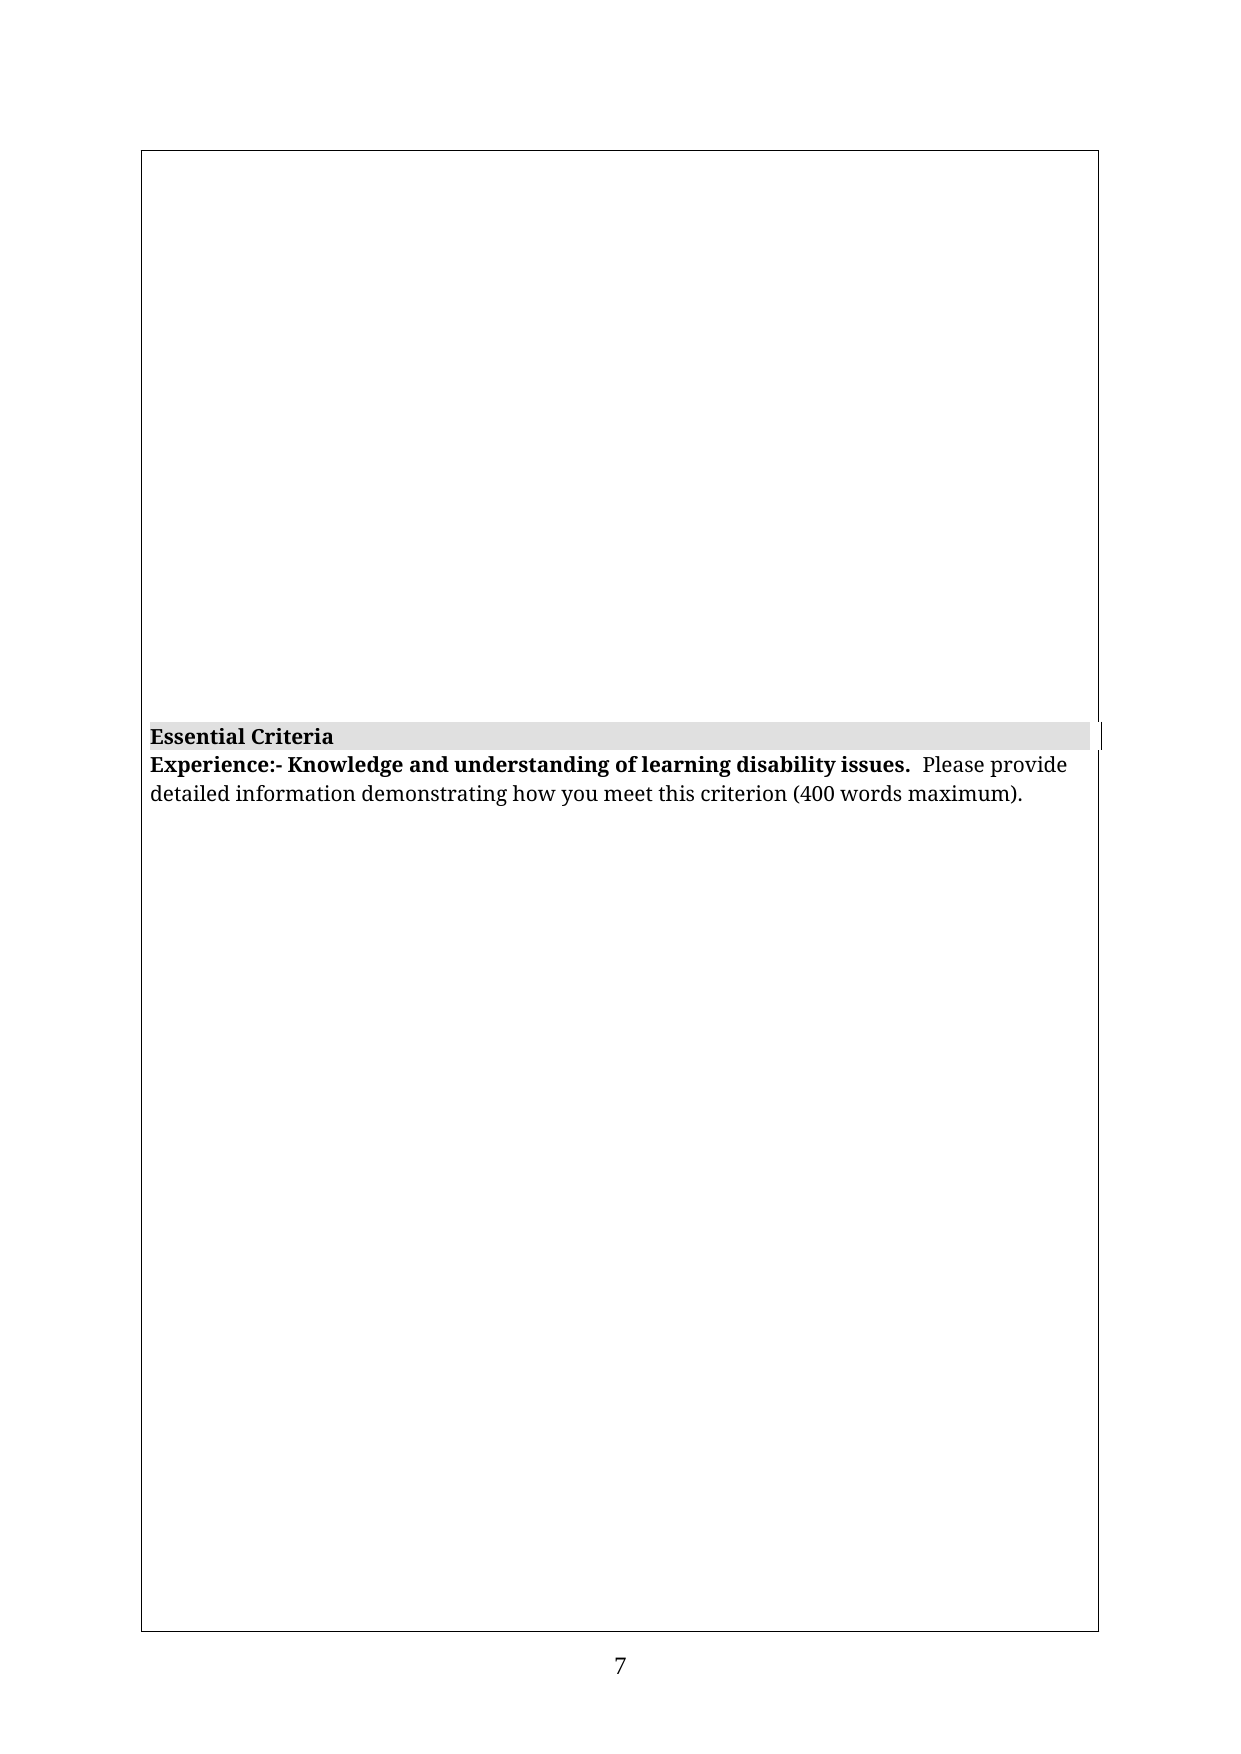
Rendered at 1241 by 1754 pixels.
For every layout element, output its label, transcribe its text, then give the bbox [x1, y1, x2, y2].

text Essential Criteria [150, 722, 1090, 750]
text Experience:- Knowledge and understanding of learning disability issues. Please provide detailed information demonstrating how you meet this criterion (400 words maximum). [150, 750, 1090, 807]
